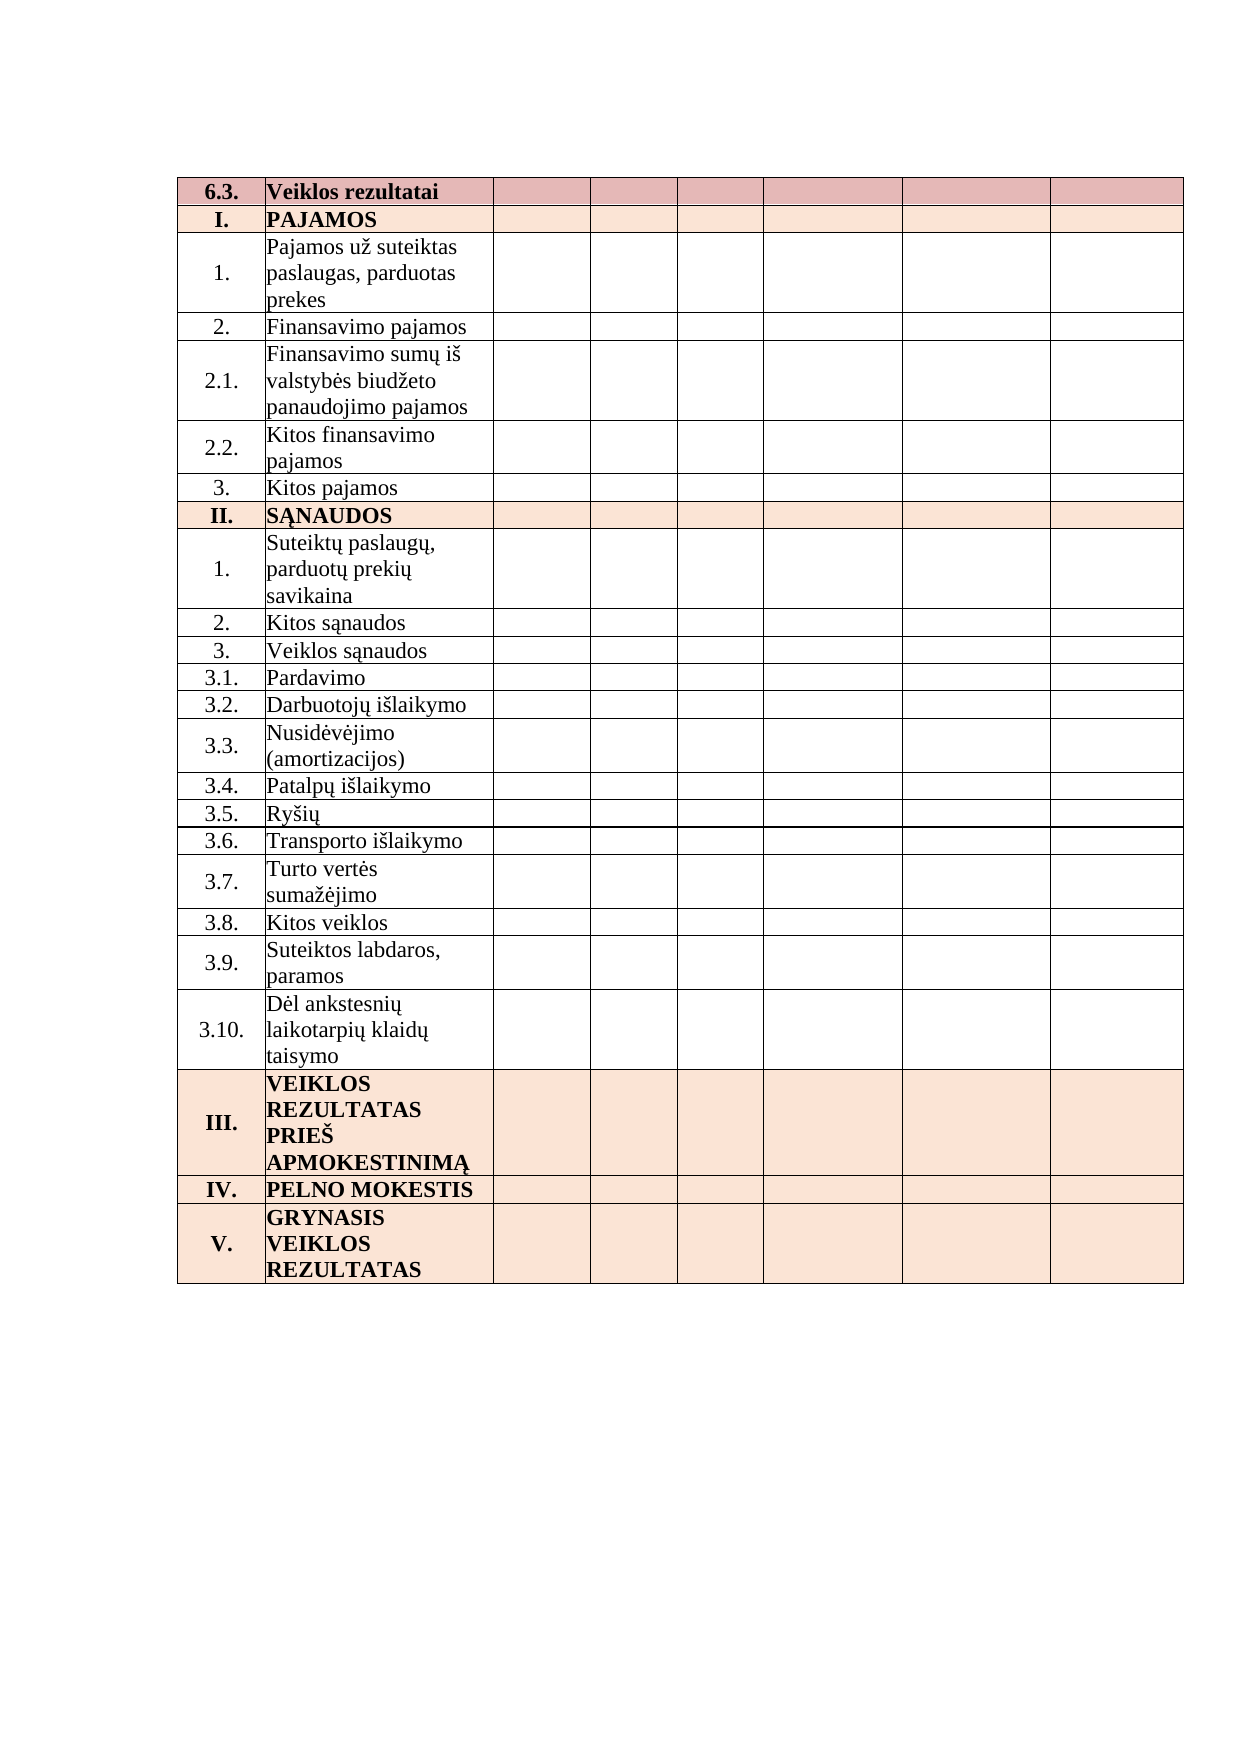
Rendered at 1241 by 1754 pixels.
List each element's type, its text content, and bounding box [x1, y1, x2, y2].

table_cell [678, 664, 763, 690]
table_cell [903, 773, 1050, 799]
table_cell Finansavimo pajamos [266, 313, 493, 339]
table_cell [1051, 719, 1183, 772]
table_cell [494, 990, 590, 1069]
table_cell [903, 502, 1050, 528]
table_cell [764, 609, 902, 636]
table_cell [903, 828, 1050, 854]
table_cell [764, 800, 902, 826]
table_cell [591, 474, 677, 501]
table_cell [678, 502, 763, 528]
table_cell [591, 502, 677, 528]
table_cell [591, 828, 677, 854]
table_cell [764, 637, 902, 663]
table_cell [494, 206, 590, 232]
table_cell [1051, 1204, 1183, 1283]
table_cell [903, 990, 1050, 1069]
table_cell [494, 800, 590, 826]
table_cell [591, 800, 677, 826]
table_cell II. [178, 502, 265, 528]
table_cell [494, 421, 590, 473]
table_cell [903, 719, 1050, 772]
table_cell [591, 664, 677, 690]
table_cell [494, 855, 590, 907]
table_cell [591, 855, 677, 907]
table_cell [903, 691, 1050, 718]
table_cell 3. [178, 474, 265, 501]
table_cell [903, 609, 1050, 636]
table_cell [764, 341, 902, 419]
table_cell [1051, 909, 1183, 935]
table_cell [764, 909, 902, 935]
table_cell [678, 474, 763, 501]
table_cell [678, 637, 763, 663]
table_cell IV. [178, 1176, 265, 1203]
table_cell [678, 206, 763, 232]
table_cell [591, 529, 677, 608]
table_cell [903, 1176, 1050, 1203]
table_cell [494, 691, 590, 718]
table_cell Suteiktų paslaugų, parduotų prekių savikaina [266, 529, 493, 608]
table_cell [764, 529, 902, 608]
table_cell [591, 206, 677, 232]
table_cell [678, 313, 763, 339]
table_cell [591, 1204, 677, 1283]
table_cell [903, 800, 1050, 826]
table_cell Patalpų išlaikymo [266, 773, 493, 799]
table_cell [494, 719, 590, 772]
table_cell 3. [178, 637, 265, 663]
table_cell Veiklos sąnaudos [266, 637, 493, 663]
table_cell [494, 1176, 590, 1203]
table_cell [494, 828, 590, 854]
table_cell Kitos veiklos [266, 909, 493, 935]
table_cell 2. [178, 313, 265, 339]
table_cell [764, 502, 902, 528]
table_cell [494, 178, 590, 204]
table_cell [903, 178, 1050, 204]
table_cell 3.3. [178, 719, 265, 772]
table_cell [1051, 421, 1183, 473]
table_cell V. [178, 1204, 265, 1283]
table_cell [1051, 233, 1183, 312]
table_cell [591, 936, 677, 989]
table_cell I. [178, 206, 265, 232]
table_cell [494, 1070, 590, 1175]
table_cell [591, 313, 677, 339]
table_cell [903, 206, 1050, 232]
table_cell [903, 1204, 1050, 1283]
table_cell [903, 474, 1050, 501]
table_cell 1. [178, 529, 265, 608]
table_cell [678, 773, 763, 799]
table_cell [1051, 502, 1183, 528]
table_cell [764, 206, 902, 232]
table_cell [678, 421, 763, 473]
table_cell [678, 828, 763, 854]
table_cell 6.3. [178, 178, 265, 204]
table_cell [903, 341, 1050, 419]
table_cell Veiklos rezultatai [266, 178, 493, 204]
table_cell [764, 719, 902, 772]
table_cell [494, 502, 590, 528]
table_cell [1051, 1176, 1183, 1203]
table_cell 1. [178, 233, 265, 312]
table_cell [1051, 474, 1183, 501]
table_cell [678, 178, 763, 204]
table_cell 3.4. [178, 773, 265, 799]
table_cell [494, 1204, 590, 1283]
table_cell [678, 691, 763, 718]
table_cell [1051, 936, 1183, 989]
table_cell [1051, 178, 1183, 204]
table_cell Ryšių [266, 800, 493, 826]
table_cell [591, 909, 677, 935]
table_cell [764, 1070, 902, 1175]
table_cell [494, 609, 590, 636]
table_cell Pardavimo [266, 664, 493, 690]
table_cell [764, 1204, 902, 1283]
table_cell [903, 313, 1050, 339]
table_cell Kitos sąnaudos [266, 609, 493, 636]
table_cell Nusidėvėjimo (amortizacijos) [266, 719, 493, 772]
table_cell 3.7. [178, 855, 265, 907]
table_cell III. [178, 1070, 265, 1175]
table_cell 2. [178, 609, 265, 636]
table_cell [678, 1176, 763, 1203]
table_cell 3.10. [178, 990, 265, 1069]
table_cell 2.1. [178, 341, 265, 419]
table_cell 3.2. [178, 691, 265, 718]
table_cell Darbuotojų išlaikymo [266, 691, 493, 718]
table_cell [1051, 855, 1183, 907]
table_cell [764, 474, 902, 501]
table_cell 3.6. [178, 828, 265, 854]
table_cell [678, 909, 763, 935]
table_cell [678, 1204, 763, 1283]
table_cell Finansavimo sumų iš valstybės biudžeto panaudojimo pajamos [266, 341, 493, 419]
table_cell Pajamos už suteiktas paslaugas, parduotas prekes [266, 233, 493, 312]
table_cell Suteiktos labdaros, paramos [266, 936, 493, 989]
table_cell Kitos pajamos [266, 474, 493, 501]
table_cell [903, 233, 1050, 312]
table_cell [764, 828, 902, 854]
table_cell [764, 990, 902, 1069]
table_cell [591, 233, 677, 312]
table_cell Dėl ankstesnių laikotarpių klaidų taisymo [266, 990, 493, 1069]
table_cell [678, 1070, 763, 1175]
table_cell [591, 1070, 677, 1175]
table_cell [678, 609, 763, 636]
table_cell [1051, 313, 1183, 339]
table_cell [591, 1176, 677, 1203]
table_cell [1051, 637, 1183, 663]
table_cell [678, 341, 763, 419]
table_cell 3.5. [178, 800, 265, 826]
table_cell [1051, 341, 1183, 419]
table_cell [494, 936, 590, 989]
table_cell [1051, 773, 1183, 799]
table_cell [678, 529, 763, 608]
table_cell [903, 1070, 1050, 1175]
table_cell 3.8. [178, 909, 265, 935]
table_cell [764, 313, 902, 339]
table_cell [591, 637, 677, 663]
table_cell [678, 719, 763, 772]
table_cell Transporto išlaikymo [266, 828, 493, 854]
table_cell SĄNAUDOS [266, 502, 493, 528]
table_cell [1051, 529, 1183, 608]
table_cell [494, 341, 590, 419]
table_cell PELNO MOKESTIS [266, 1176, 493, 1203]
table_cell [1051, 691, 1183, 718]
table_cell [591, 609, 677, 636]
table_cell [591, 719, 677, 772]
table_cell [764, 421, 902, 473]
table_cell [903, 529, 1050, 608]
table_cell [678, 936, 763, 989]
table_cell [678, 855, 763, 907]
table_cell [678, 233, 763, 312]
table_cell Kitos finansavimo pajamos [266, 421, 493, 473]
table_cell [764, 855, 902, 907]
table_cell [764, 664, 902, 690]
table_cell [591, 341, 677, 419]
table_cell [494, 233, 590, 312]
table_cell [494, 313, 590, 339]
table_cell PAJAMOS [266, 206, 493, 232]
table_cell [764, 691, 902, 718]
table_cell GRYNASIS VEIKLOS REZULTATAS [266, 1204, 493, 1283]
table_cell [494, 529, 590, 608]
table_cell [1051, 800, 1183, 826]
table_cell [591, 990, 677, 1069]
table_cell [1051, 609, 1183, 636]
table_cell [678, 990, 763, 1069]
table_cell [764, 233, 902, 312]
table_cell Turto vertės sumažėjimo [266, 855, 493, 907]
table_cell [1051, 1070, 1183, 1175]
table_cell [1051, 990, 1183, 1069]
table_cell [678, 800, 763, 826]
table_cell [764, 936, 902, 989]
table_cell [903, 936, 1050, 989]
table_cell 3.1. [178, 664, 265, 690]
table_cell [764, 1176, 902, 1203]
table_cell [1051, 664, 1183, 690]
table_cell [591, 178, 677, 204]
table_cell [494, 474, 590, 501]
table_cell 3.9. [178, 936, 265, 989]
table_cell [1051, 206, 1183, 232]
table_cell [591, 691, 677, 718]
table_cell [903, 637, 1050, 663]
table_cell [903, 421, 1050, 473]
table_cell [591, 773, 677, 799]
table_cell [903, 855, 1050, 907]
table_cell [494, 637, 590, 663]
table_cell [764, 178, 902, 204]
table_cell [591, 421, 677, 473]
table_cell [903, 664, 1050, 690]
table_cell [903, 909, 1050, 935]
table_cell [494, 664, 590, 690]
table_cell [494, 909, 590, 935]
table_cell VEIKLOS REZULTATAS PRIEŠ APMOKESTINIMĄ [266, 1070, 493, 1175]
table_cell [1051, 828, 1183, 854]
table_cell [764, 773, 902, 799]
table_cell 2.2. [178, 421, 265, 473]
table_cell [494, 773, 590, 799]
